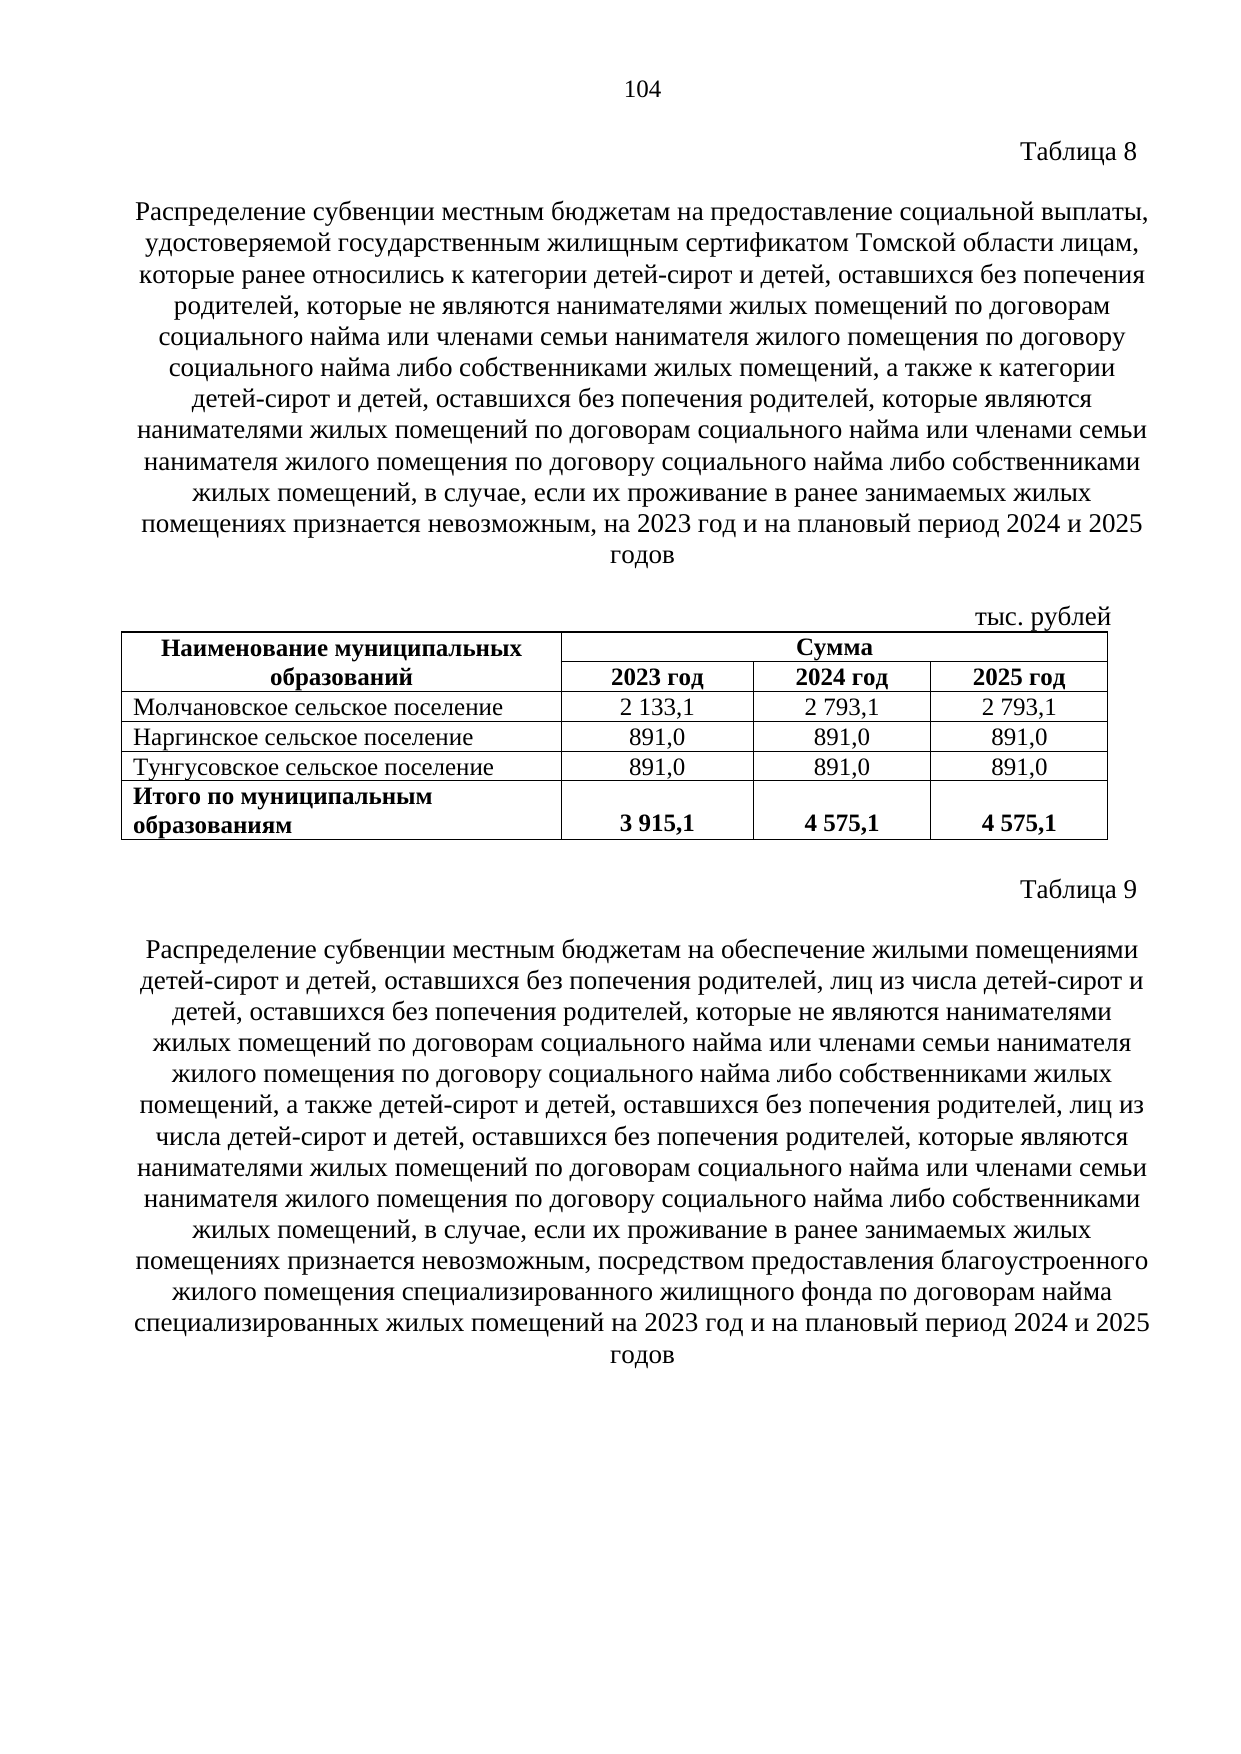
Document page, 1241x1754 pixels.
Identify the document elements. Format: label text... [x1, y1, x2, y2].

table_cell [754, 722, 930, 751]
text Распределение субвенции местным бюджетам на предоставление социальной выплаты, удостоверяемой государственным жилищным сертификатом Томской области лицам, которые ранее относились к категории детей-сирот и детей, оставшихся без попечения родителей, которые не являются нанимателями жилых помещений по договорам социального найма или членами семьи нанимателя жилого помещения по договору социального найма либо собственниками жилых помещений, а также к категории детей-сирот и детей, оставшихся без попечения родителей, которые являются нанимателями жилых помещений по договорам социального найма или членами семьи нанимателя жилого помещения по договору социального найма либо собственниками жилых помещений, в случае, если их проживание в ранее занимаемых жилых помещениях признается невозможным, на 2023 год и на плановый период 2024 и 2025 годов [133, 195, 1152, 569]
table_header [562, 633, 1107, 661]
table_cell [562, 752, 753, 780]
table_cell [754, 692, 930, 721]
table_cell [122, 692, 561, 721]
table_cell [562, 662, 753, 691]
subtitle Таблица 9 [133, 873, 1137, 904]
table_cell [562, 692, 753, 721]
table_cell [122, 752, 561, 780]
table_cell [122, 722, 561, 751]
text Распределение субвенции местным бюджетам на обеспечение жилыми помещениями детей-сирот и детей, оставшихся без попечения родителей, лиц из числа детей-сирот и детей, оставшихся без попечения родителей, которые не являются нанимателями жилых помещений по договорам социального найма или членами семьи нанимателя жилого помещения по договору социального найма либо собственниками жилых помещений, а также детей-сирот и детей, оставшихся без попечения родителей, лиц из числа детей-сирот и детей, оставшихся без попечения родителей, которые являются нанимателями жилых помещений по договорам социального найма или членами семьи нанимателя жилого помещения по договору социального найма либо собственниками жилых помещений, в случае, если их проживание в ранее занимаемых жилых помещениях признается невозможным, посредством предоставления благоустроенного жилого помещения специализированного жилищного фонда по договорам найма специализированных жилых помещений на 2023 год и на плановый период 2024 и 2025 годов [133, 933, 1152, 1369]
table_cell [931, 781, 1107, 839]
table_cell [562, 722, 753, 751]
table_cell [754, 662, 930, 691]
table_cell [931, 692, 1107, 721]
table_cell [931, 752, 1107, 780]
subtitle Таблица 8 [133, 136, 1137, 167]
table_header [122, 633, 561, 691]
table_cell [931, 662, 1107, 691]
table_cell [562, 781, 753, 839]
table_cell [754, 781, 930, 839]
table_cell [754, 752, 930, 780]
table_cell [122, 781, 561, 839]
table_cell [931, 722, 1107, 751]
text тыс. рублей [133, 600, 1137, 631]
